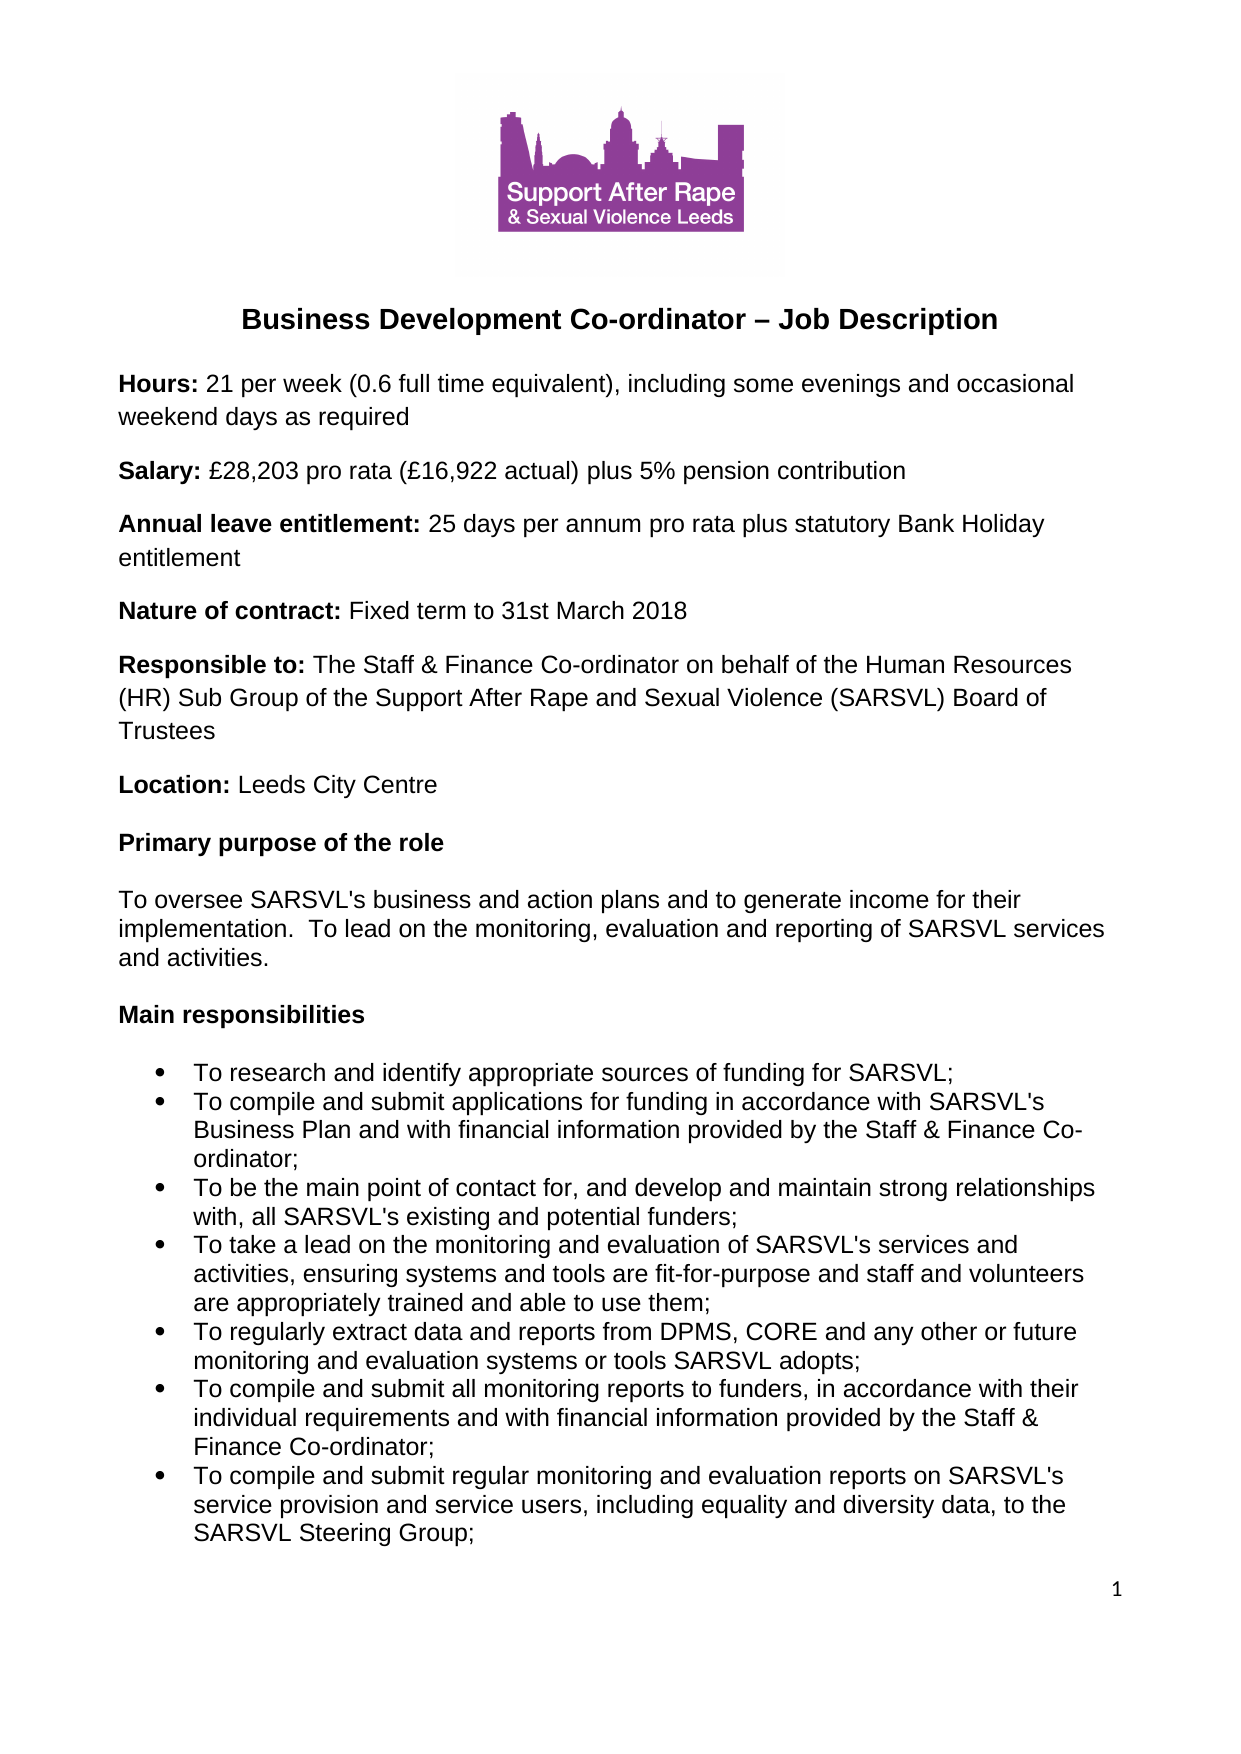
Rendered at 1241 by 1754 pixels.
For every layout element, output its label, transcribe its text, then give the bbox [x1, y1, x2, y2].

text Main responsibilities [118, 1000, 1122, 1029]
list To compile and submit all monitoring reports to funders, in accordance with their individual requirements and with financial information provided by the Staff & Finance Co-ordinator; [156, 1374, 1122, 1461]
title Location: Leeds City Centre [118, 770, 1122, 799]
picture [455, 73, 785, 277]
text Annual leave entitlement: 25 days per annum pro rata plus statutory Bank Holiday entitlement [118, 509, 1122, 571]
text Salary: £28,203 pro rata (£16,922 actual) plus 5% pension contribution [118, 456, 1122, 484]
text Nature of contract: Fixed term to 31st March 2018 [118, 596, 1122, 625]
list To research and identify appropriate sources of funding for SARSVL; [156, 1058, 1122, 1086]
list To compile and submit regular monitoring and evaluation reports on SARSVL's service provision and service users, including equality and diversity data, to the SARSVL Steering Group; [156, 1461, 1122, 1547]
list To compile and submit applications for funding in accordance with SARSVL's Business Plan and with financial information provided by the Staff & Finance Co-ordinator; [156, 1086, 1122, 1173]
list To be the main point of contact for, and develop and maintain strong relationships with, all SARSVL's existing and potential funders; [156, 1173, 1122, 1230]
text Business Development Co-ordinator – Job Description [118, 302, 1122, 335]
text Primary purpose of the role [118, 828, 1122, 856]
list To regularly extract data and reports from DPMS, CORE and any other or future monitoring and evaluation systems or tools SARSVL adopts; [156, 1317, 1122, 1374]
list To take a lead on the monitoring and evaluation of SARSVL's services and activities, ensuring systems and tools are fit-for-purpose and staff and volunteers are appropriately trained and able to use them; [156, 1230, 1122, 1317]
text Responsible to: The Staff & Finance Co-ordinator on behalf of the Human Resources (HR) Sub Group of the Support After Rape and Sexual Violence (SARSVL) Board of Trustees [118, 650, 1122, 745]
text To oversee SARSVL's business and action plans and to generate income for their implementation. To lead on the monitoring, evaluation and reporting of SARSVL services and activities. [118, 885, 1122, 971]
text Hours: 21 per week (0.6 full time equivalent), including some evenings and occasional weekend days as required [118, 369, 1122, 431]
